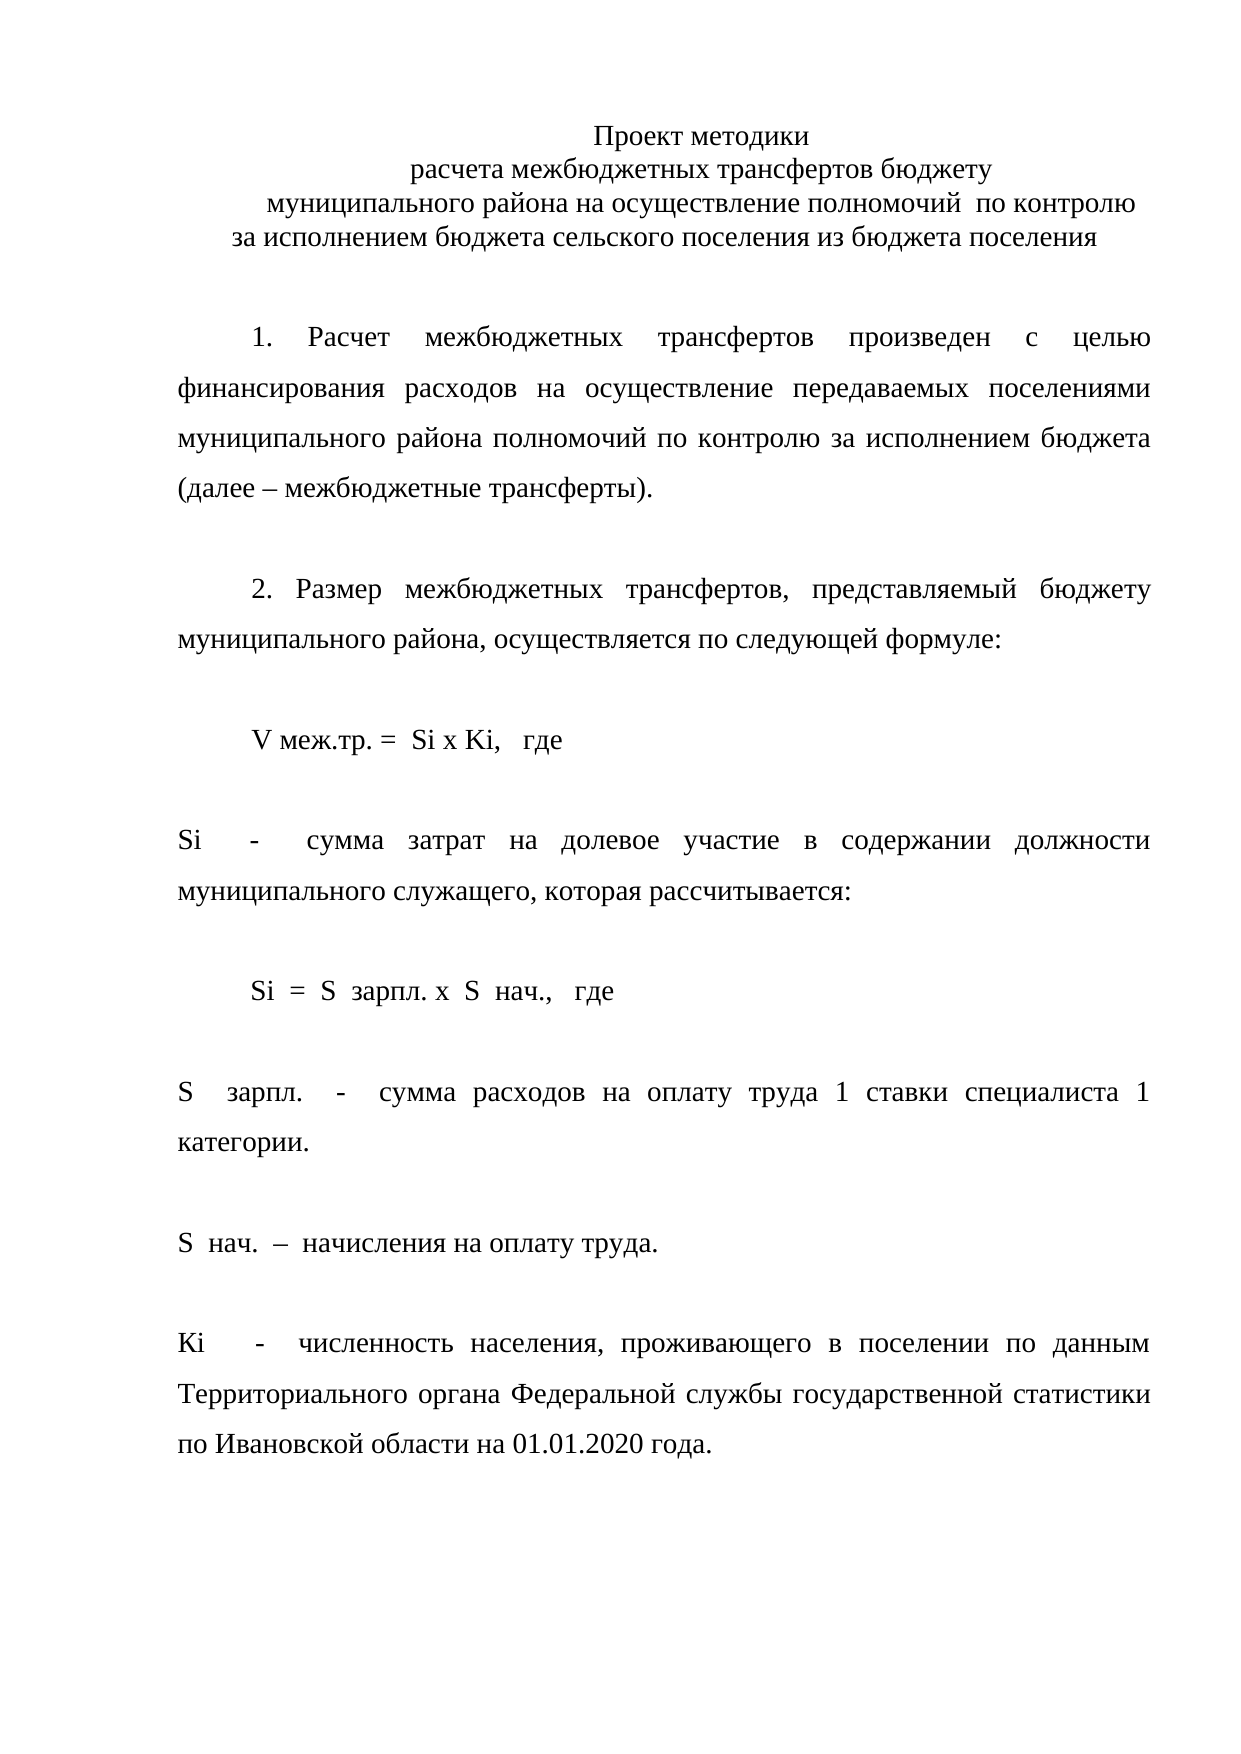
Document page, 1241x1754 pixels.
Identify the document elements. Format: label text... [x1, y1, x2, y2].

text муниципального района на осуществление полномочий по контролю за исполнением бюджета сельского поселения из бюджета поселения [177, 185, 1152, 252]
text 1. Расчет межбюджетных трансфертов произведен с целью финансирования расходов на осуществление передаваемых поселениями муниципального района полномочий по контролю за исполнением бюджета (далее – межбюджетные трансферты). [177, 319, 1152, 504]
text Si = S зарпл. x S нач., где [177, 973, 1152, 1007]
text S нач. – начисления на оплату труда. [177, 1225, 1152, 1258]
text 2. Размер межбюджетных трансфертов, представляемый бюджету муниципального района, осуществляется по следующей формуле: [177, 571, 1152, 655]
text расчета межбюджетных трансфертов бюджету [177, 152, 1152, 185]
text V меж.тр. = Si x Ki, где [177, 722, 1152, 755]
text Si - сумма затрат на долевое участие в содержании должности муниципального служащего, которая рассчитывается: [177, 822, 1152, 906]
text Проект методики [177, 118, 1152, 152]
text Кi - численность населения, проживающего в поселении по данным Территориального органа Федеральной службы государственной статистики по Ивановской области на 01.01.2020 года. [177, 1326, 1152, 1460]
text S зарпл. - сумма расходов на оплату труда 1 ставки специалиста 1 категории. [177, 1074, 1152, 1158]
